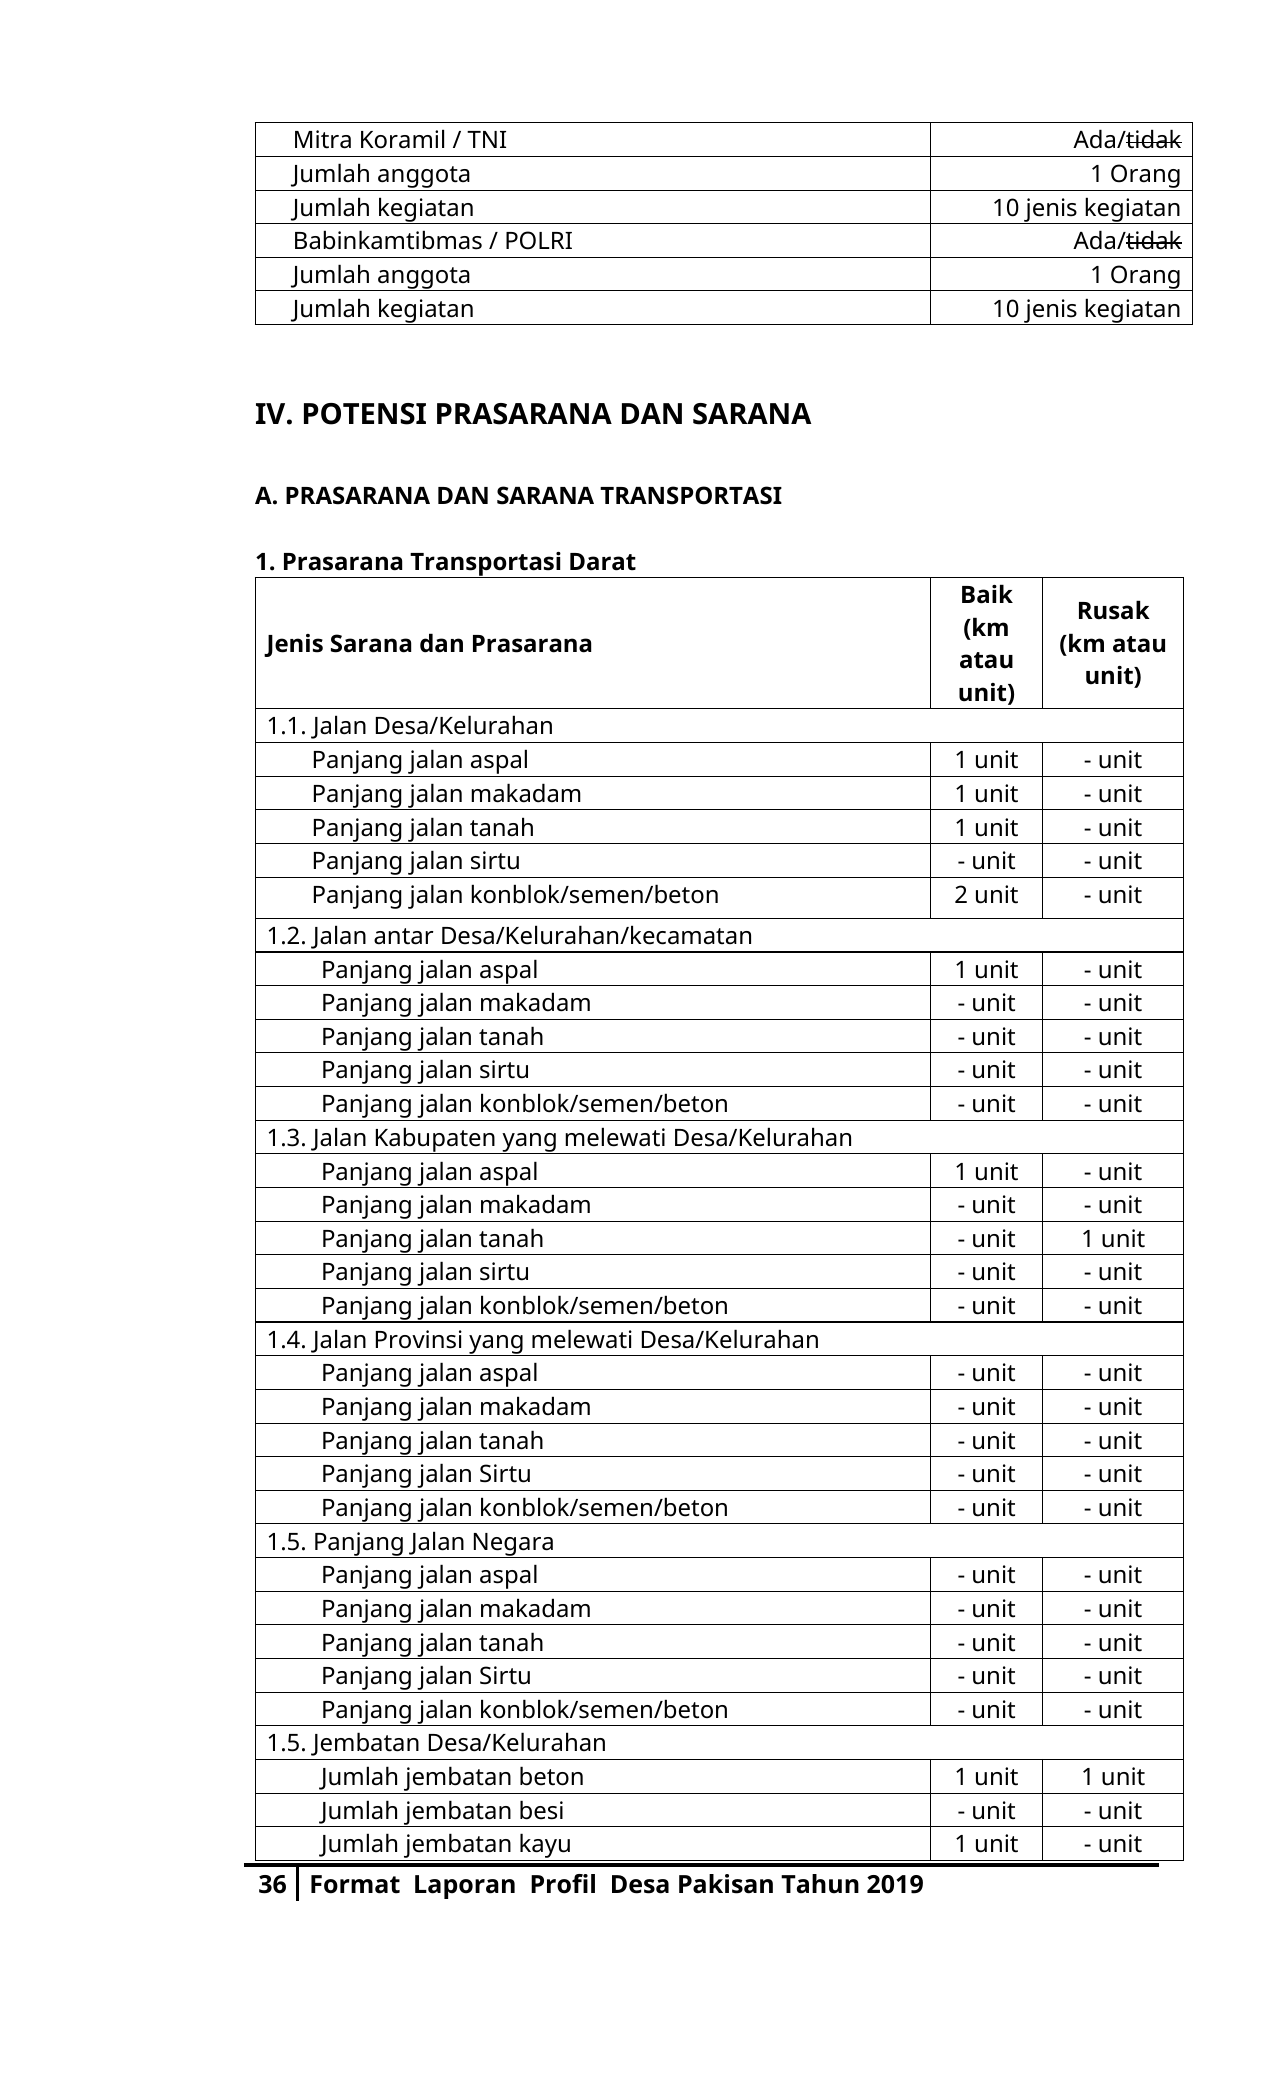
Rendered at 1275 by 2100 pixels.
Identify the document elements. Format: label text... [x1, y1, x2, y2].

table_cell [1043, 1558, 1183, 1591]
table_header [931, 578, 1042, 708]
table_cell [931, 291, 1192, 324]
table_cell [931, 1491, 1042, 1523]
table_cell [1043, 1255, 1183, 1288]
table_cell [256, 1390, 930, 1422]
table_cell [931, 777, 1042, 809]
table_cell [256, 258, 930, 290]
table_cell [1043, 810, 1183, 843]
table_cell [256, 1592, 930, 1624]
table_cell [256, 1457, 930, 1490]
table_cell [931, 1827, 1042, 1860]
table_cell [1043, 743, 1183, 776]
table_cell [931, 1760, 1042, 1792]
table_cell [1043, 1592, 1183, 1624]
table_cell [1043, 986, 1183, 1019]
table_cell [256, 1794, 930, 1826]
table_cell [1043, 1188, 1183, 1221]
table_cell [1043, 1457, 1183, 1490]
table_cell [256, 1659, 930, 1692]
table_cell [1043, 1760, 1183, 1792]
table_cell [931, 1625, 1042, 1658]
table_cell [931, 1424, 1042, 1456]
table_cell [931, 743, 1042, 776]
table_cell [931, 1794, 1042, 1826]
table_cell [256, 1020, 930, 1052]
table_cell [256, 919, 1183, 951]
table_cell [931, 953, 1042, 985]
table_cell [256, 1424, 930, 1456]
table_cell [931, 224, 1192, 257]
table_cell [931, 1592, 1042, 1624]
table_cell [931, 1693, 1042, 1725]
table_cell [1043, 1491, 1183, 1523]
text IV. POTENSI PRASARANA DAN SARANA [255, 393, 1170, 433]
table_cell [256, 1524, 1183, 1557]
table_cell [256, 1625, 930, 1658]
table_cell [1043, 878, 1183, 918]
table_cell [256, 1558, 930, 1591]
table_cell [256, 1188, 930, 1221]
text 1. Prasarana Transportasi Darat [255, 544, 1170, 577]
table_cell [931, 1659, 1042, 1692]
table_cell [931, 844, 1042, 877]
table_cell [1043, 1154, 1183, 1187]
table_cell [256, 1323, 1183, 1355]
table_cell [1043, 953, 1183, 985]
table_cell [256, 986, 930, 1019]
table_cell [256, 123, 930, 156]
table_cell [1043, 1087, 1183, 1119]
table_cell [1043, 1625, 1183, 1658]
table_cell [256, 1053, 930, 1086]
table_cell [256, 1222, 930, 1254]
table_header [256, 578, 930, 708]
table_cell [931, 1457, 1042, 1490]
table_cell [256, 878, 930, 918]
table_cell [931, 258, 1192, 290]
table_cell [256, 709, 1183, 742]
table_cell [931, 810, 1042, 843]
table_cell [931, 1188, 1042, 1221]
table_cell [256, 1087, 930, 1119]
text A. PRASARANA DAN SARANA TRANSPORTASI [255, 479, 1170, 512]
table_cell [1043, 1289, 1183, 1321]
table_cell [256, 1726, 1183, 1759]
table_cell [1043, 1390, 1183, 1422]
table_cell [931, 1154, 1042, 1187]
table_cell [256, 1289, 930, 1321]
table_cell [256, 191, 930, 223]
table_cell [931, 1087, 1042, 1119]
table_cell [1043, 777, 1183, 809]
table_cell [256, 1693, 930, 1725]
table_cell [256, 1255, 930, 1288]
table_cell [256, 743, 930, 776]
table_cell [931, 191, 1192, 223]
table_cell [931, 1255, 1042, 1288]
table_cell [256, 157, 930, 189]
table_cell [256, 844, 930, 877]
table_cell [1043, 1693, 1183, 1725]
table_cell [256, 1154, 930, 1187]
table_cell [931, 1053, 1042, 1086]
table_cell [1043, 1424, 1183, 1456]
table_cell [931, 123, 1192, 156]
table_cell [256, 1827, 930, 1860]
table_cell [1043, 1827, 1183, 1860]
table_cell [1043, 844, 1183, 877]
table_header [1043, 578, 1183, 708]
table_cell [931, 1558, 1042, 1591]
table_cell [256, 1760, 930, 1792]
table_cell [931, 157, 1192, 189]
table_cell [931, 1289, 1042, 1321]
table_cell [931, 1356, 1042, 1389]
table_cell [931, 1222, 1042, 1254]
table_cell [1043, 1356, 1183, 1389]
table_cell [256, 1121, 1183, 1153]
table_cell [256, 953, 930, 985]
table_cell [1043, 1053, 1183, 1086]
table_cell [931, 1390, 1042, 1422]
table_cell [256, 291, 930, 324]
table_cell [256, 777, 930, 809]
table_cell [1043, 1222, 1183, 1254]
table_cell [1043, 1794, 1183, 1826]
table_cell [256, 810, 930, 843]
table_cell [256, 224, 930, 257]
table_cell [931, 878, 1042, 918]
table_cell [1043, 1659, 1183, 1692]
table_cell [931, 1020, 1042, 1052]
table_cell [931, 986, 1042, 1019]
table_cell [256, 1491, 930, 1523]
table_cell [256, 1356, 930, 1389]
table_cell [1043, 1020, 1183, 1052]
